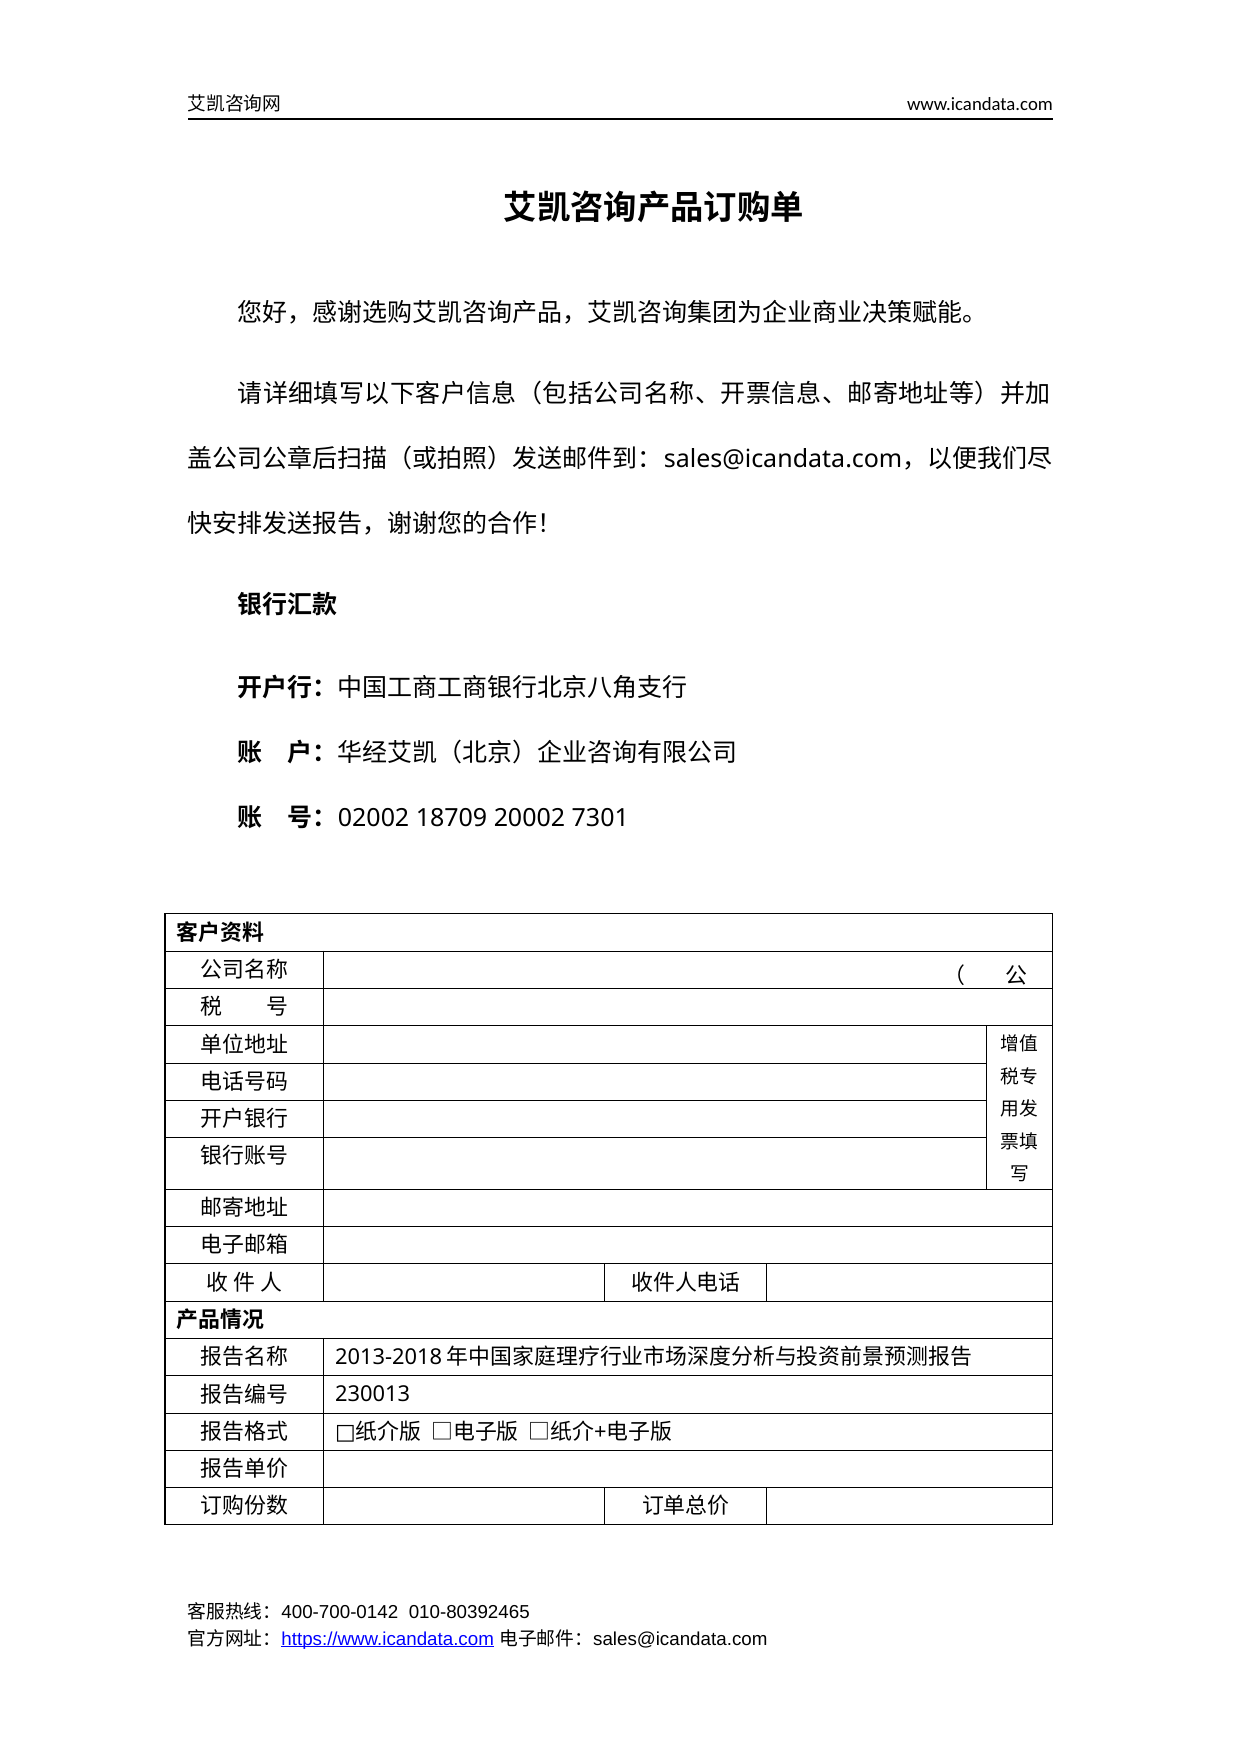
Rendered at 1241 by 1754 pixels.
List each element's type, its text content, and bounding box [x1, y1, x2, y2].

table_cell 邮寄地址 [166, 1190, 323, 1226]
table_cell 单位地址 [166, 1026, 323, 1062]
table_cell 2013-2018年中国家庭理疗行业市场深度分析与投资前景预测报告 [324, 1339, 1052, 1375]
table_cell 开户银行 [166, 1101, 323, 1137]
table_cell [324, 1451, 1052, 1487]
table_cell [767, 1488, 1052, 1524]
table_cell [324, 952, 1052, 988]
text 银行汇款 [187, 570, 1053, 635]
table_cell □纸介版 □电子版 □纸介+电子版 [324, 1414, 1052, 1450]
table_cell 230013 [324, 1376, 1052, 1412]
table_cell 订购份数 [166, 1488, 323, 1524]
text 账 号：02002 18709 20002 7301 [187, 783, 1053, 848]
table_cell [324, 1064, 986, 1100]
table_cell [324, 1026, 986, 1062]
table_cell [324, 1227, 1052, 1263]
table_cell 产品情况 [166, 1302, 1052, 1338]
table_cell 收 件 人 [166, 1264, 323, 1301]
table_cell [324, 1488, 604, 1524]
text 请详细填写以下客户信息（包括公司名称、开票信息、邮寄地址等）并加盖公司公章后扫描（或拍照）发送邮件到：sales@icandata.com，以便我们尽快安排发送报告，谢谢您的合作！ [187, 359, 1053, 554]
table_cell 电子邮箱 [166, 1227, 323, 1263]
text 您好，感谢选购艾凯咨询产品，艾凯咨询集团为企业商业决策赋能。 [187, 278, 1053, 343]
table_cell 电话号码 [166, 1064, 323, 1100]
table_cell [324, 1264, 604, 1301]
text 开户行：中国工商工商银行北京八角支行 [187, 653, 1053, 718]
table_cell 报告名称 [166, 1339, 323, 1375]
table_cell 报告格式 [166, 1414, 323, 1450]
table_cell 报告编号 [166, 1376, 323, 1412]
table_cell [324, 1138, 986, 1189]
table_cell 银行账号 [166, 1138, 323, 1189]
text 账 户：华经艾凯（北京）企业咨询有限公司 [187, 718, 1053, 783]
text 艾凯咨询产品订购单 [187, 172, 1053, 237]
table_header 客户资料 [166, 914, 1052, 951]
table_cell 报告单价 [166, 1451, 323, 1487]
table_cell 增值税专用发票填写 [987, 1026, 1052, 1189]
table_cell 税 号 [166, 989, 323, 1025]
table_cell 订单总价 [605, 1488, 766, 1524]
table_cell 公司名称 [166, 952, 323, 988]
table_cell [324, 989, 1052, 1025]
table_cell 收件人电话 [605, 1264, 766, 1301]
table_cell [324, 1101, 986, 1137]
table_cell [324, 1190, 1052, 1226]
table_cell [767, 1264, 1052, 1301]
